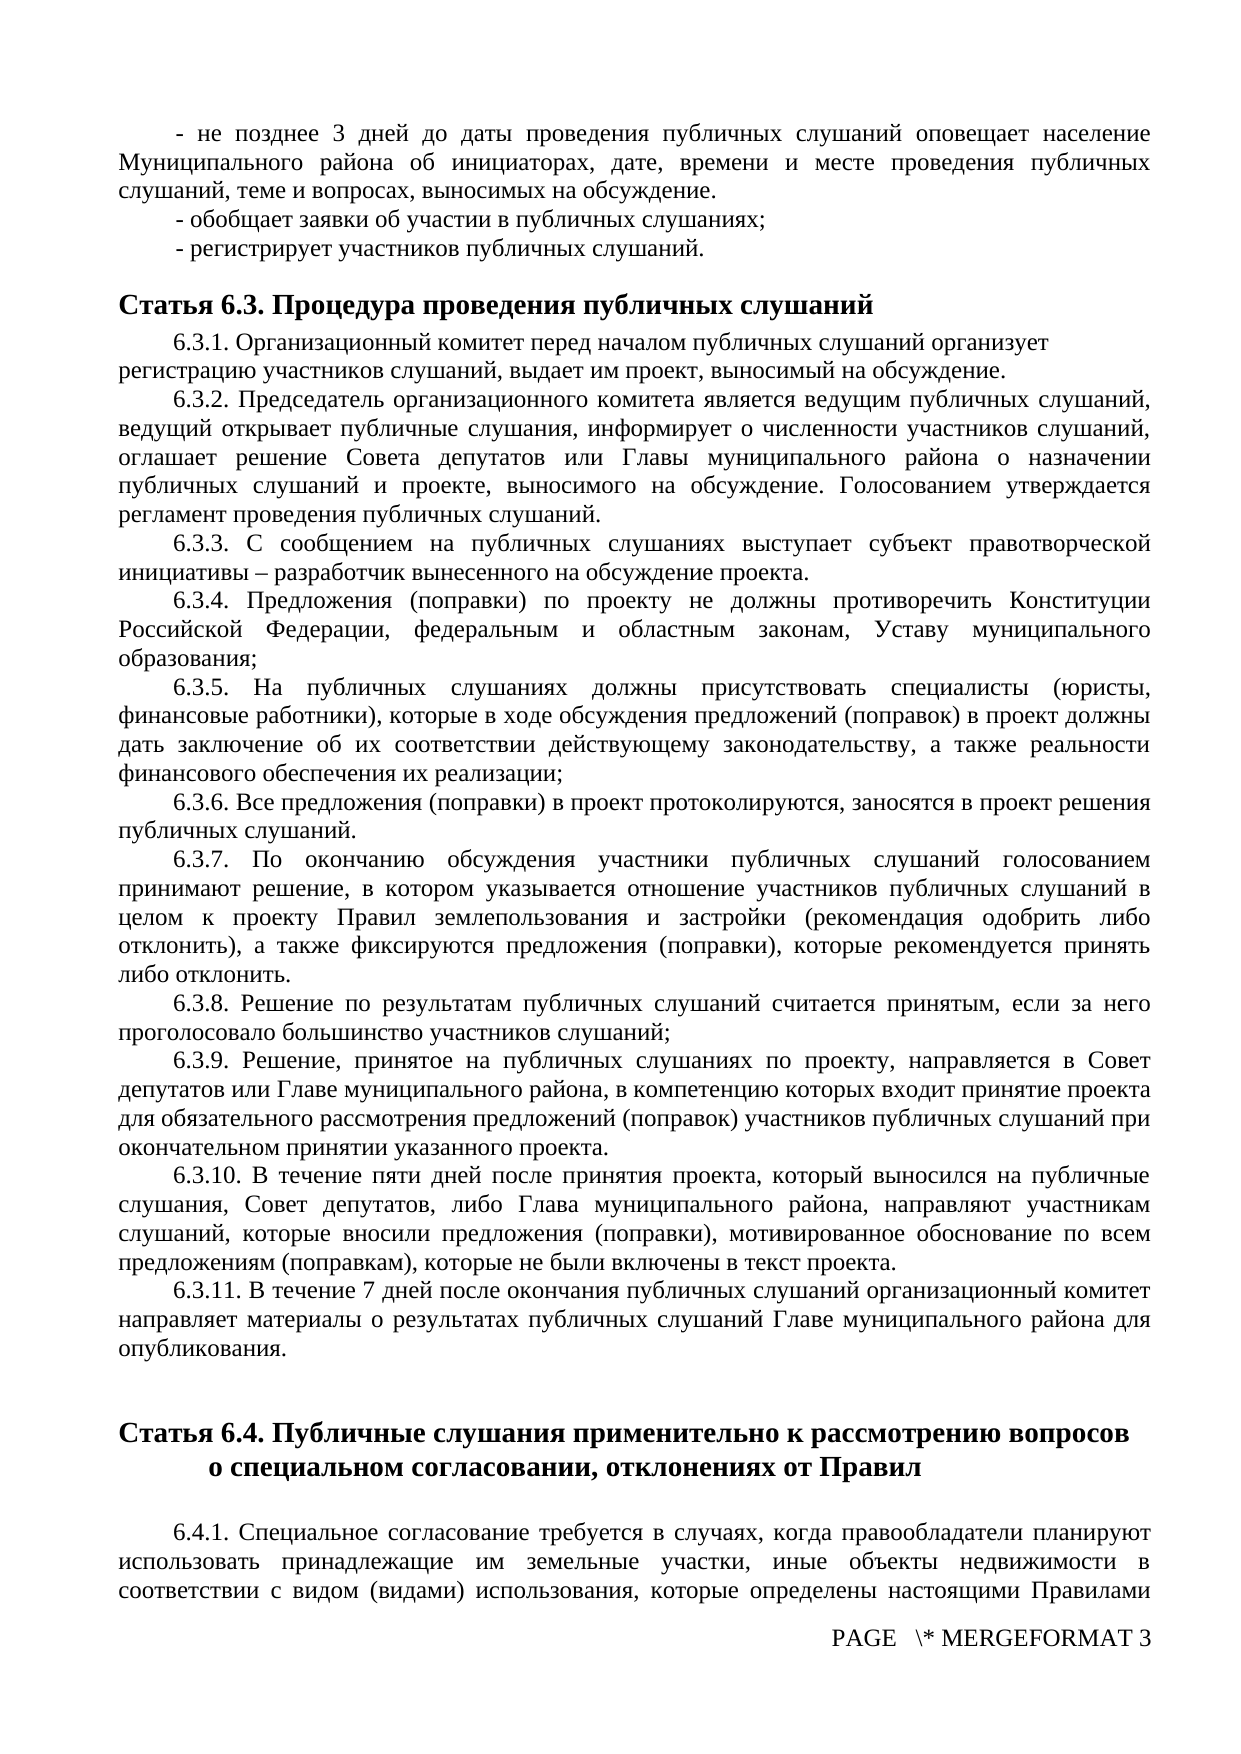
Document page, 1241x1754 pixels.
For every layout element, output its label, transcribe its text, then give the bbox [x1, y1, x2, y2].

text - регистрирует участников публичных слушаний. [118, 233, 1152, 262]
text 6.3.7. По окончанию обсуждения участники публичных слушаний голосованием принимают решение, в котором указывается отношение участников публичных слушаний в целом к проекту Правил землепользования и застройки (рекомендация одобрить либо отклонить), а также фиксируются предложения (поправки), которые рекомендуется принять либо отклонить. [118, 844, 1152, 988]
text 6.3.1. Организационный комитет перед началом публичных слушаний организует регистрацию участников слушаний, выдает им проект, выносимый на обсуждение. [118, 327, 1152, 384]
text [118, 1517, 1152, 1604]
text 6.3.8. Решение по результатам публичных слушаний считается принятым, если за него проголосовало большинство участников слушаний; [118, 988, 1152, 1045]
text 6.3.3. С сообщением на публичных слушаниях выступает субъект правотворческой инициативы – разработчик вынесенного на обсуждение проекта. [118, 528, 1152, 585]
text 6.3.2. Председатель организационного комитета является ведущим публичных слушаний, ведущий открывает публичные слушания, информирует о численности участников слушаний, оглашает решение Совета депутатов или Главы муниципального района о назначении публичных слушаний и проекте, выносимого на обсуждение. Голосованием утверждается регламент проведения публичных слушаний. [118, 384, 1152, 528]
text 6.3.11. В течение 7 дней после окончания публичных слушаний организационный комитет направляет материалы о результатах публичных слушаний Главе муниципального района для опубликования. [118, 1275, 1152, 1362]
text 6.3.9. Решение, принятое на публичных слушаниях по проекту, направляется в Совет депутатов или Главе муниципального района, в компетенцию которых входит принятие проекта для обязательного рассмотрения предложений (поправок) участников публичных слушаний при окончательном принятии указанного проекта. [118, 1045, 1152, 1160]
text 6.3.5. На публичных слушаниях должны присутствовать специалисты (юристы, финансовые работники), которые в ходе обсуждения предложений (поправок) в проект должны дать заключение об их соответствии действующему законодательству, а также реальности финансового обеспечения их реализации; [118, 672, 1152, 787]
subtitle Статья 6.4. Публичные слушания применительно к рассмотрению вопросов о специальном согласовании, отклонениях от Правил [118, 1415, 1152, 1482]
text 6.3.4. Предложения (поправки) по проекту не должны противоречить Конституции Российской Федерации, федеральным и областным законам, Уставу муниципального образования; [118, 585, 1152, 672]
text 6.3.10. В течение пяти дней после принятия проекта, который выносился на публичные слушания, Совет депутатов, либо Глава муниципального района, направляют участникам слушаний, которые вносили предложения (поправки), мотивированное обоснование по всем предложениям (поправкам), которые не были включены в текст проекта. [118, 1160, 1152, 1275]
text - не позднее 3 дней до даты проведения публичных слушаний оповещает население Муниципального района об инициаторах, дате, времени и месте проведения публичных слушаний, теме и вопросах, выносимых на обсуждение. [118, 118, 1152, 204]
text - обобщает заявки об участии в публичных слушаниях; [118, 204, 1152, 233]
text 6.3.6. Все предложения (поправки) в проект протоколируются, заносятся в проект решения публичных слушаний. [118, 787, 1152, 844]
subtitle Статья 6.3. Процедура проведения публичных слушаний [118, 287, 1152, 320]
